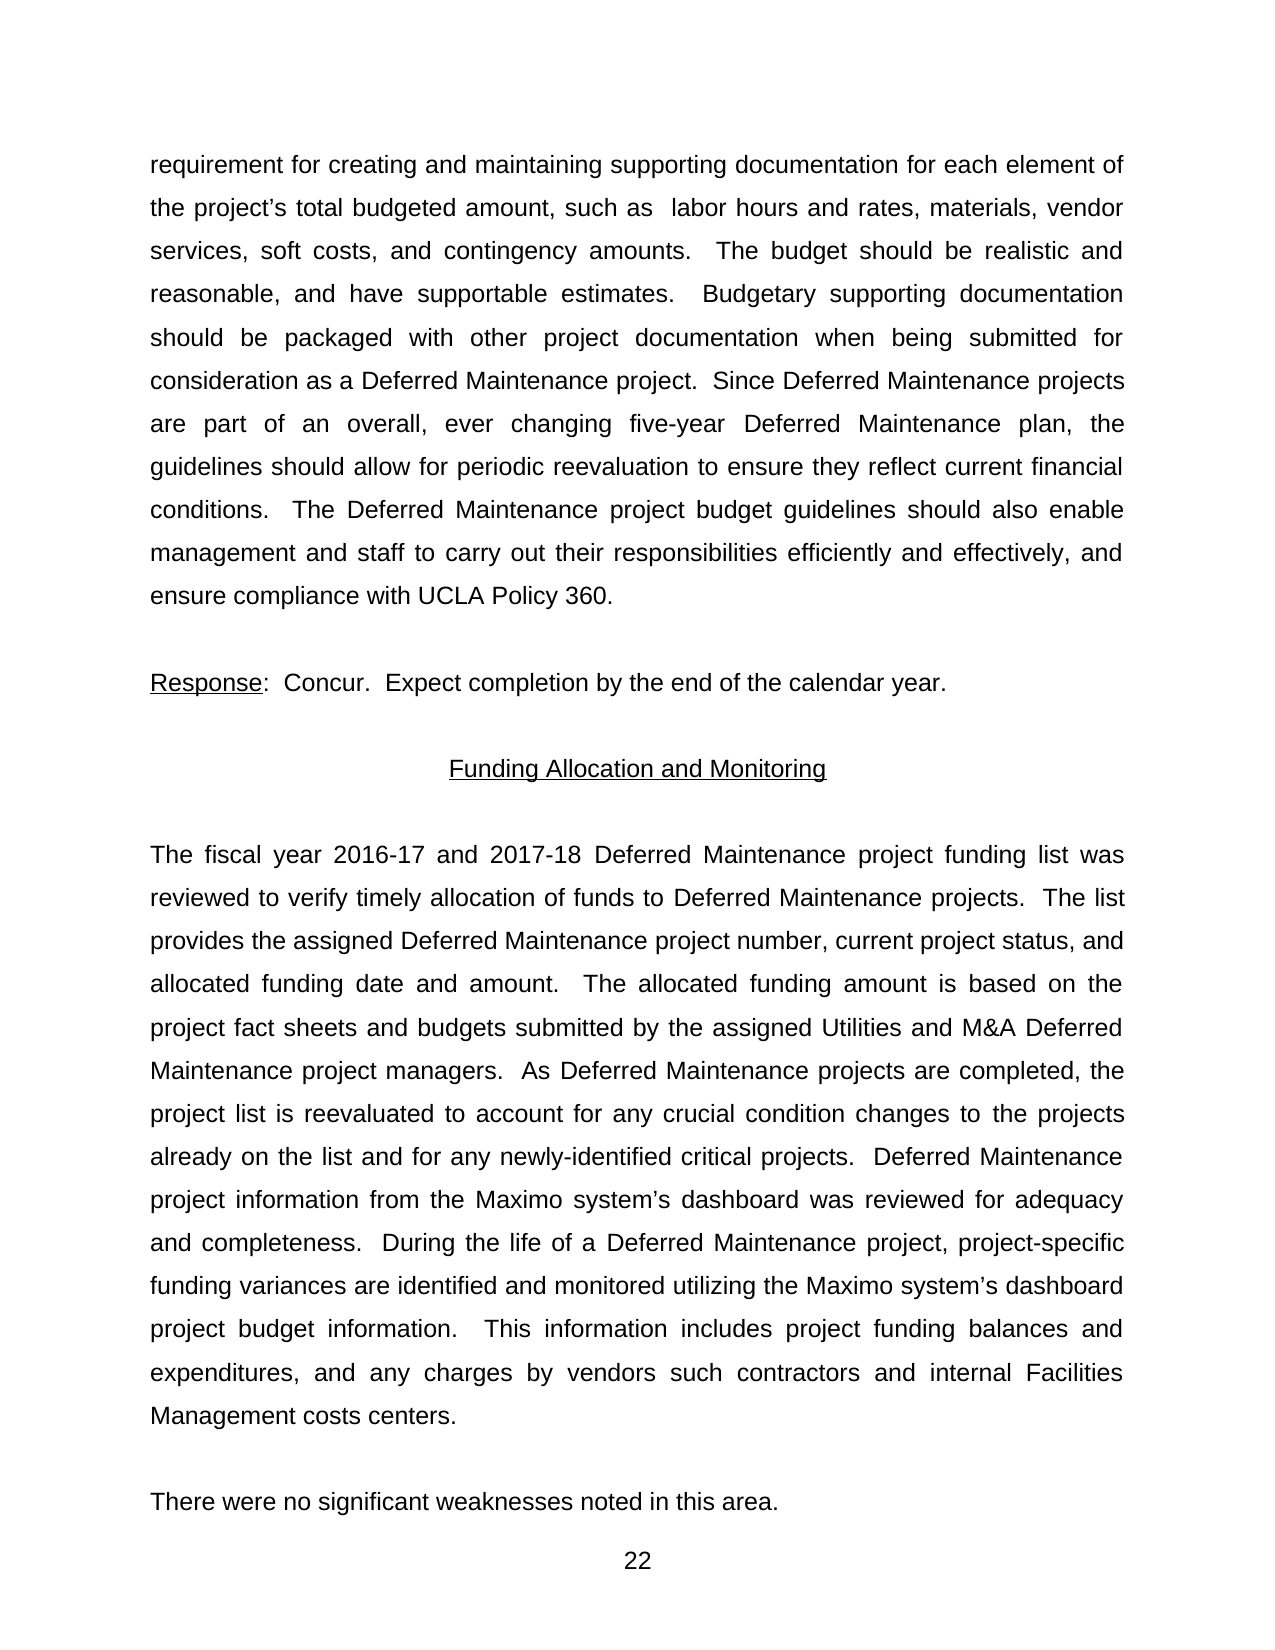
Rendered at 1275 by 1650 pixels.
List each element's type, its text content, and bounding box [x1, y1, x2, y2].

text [150, 150, 1125, 610]
text Funding Allocation and Monitoring [150, 754, 1125, 782]
text There were no significant weaknesses noted in this area. [150, 1487, 1125, 1516]
text The fiscal year 2016-17 and 2017-18 Deferred Maintenance project funding list was reviewed to verify timely allocation of funds to Deferred Maintenance projects. The list provides the assigned Deferred Maintenance project number, current project status, and allocated funding date and amount. The allocated funding amount is based on the project fact sheets and budgets submitted by the assigned Utilities and M&A Deferred Maintenance project managers. As Deferred Maintenance projects are completed, the project list is reevaluated to account for any crucial condition changes to the projects already on the list and for any newly-identified critical projects. Deferred Maintenance project information from the Maximo system’s dashboard was reviewed for adequacy and completeness. During the life of a Deferred Maintenance project, project-specific funding variances are identified and monitored utilizing the Maximo system’s dashboard project budget information. This information includes project funding balances and expenditures, and any charges by vendors such contractors and internal Facilities Management costs centers. [150, 840, 1125, 1429]
text Response: Concur. Expect completion by the end of the calendar year. [150, 667, 1125, 696]
